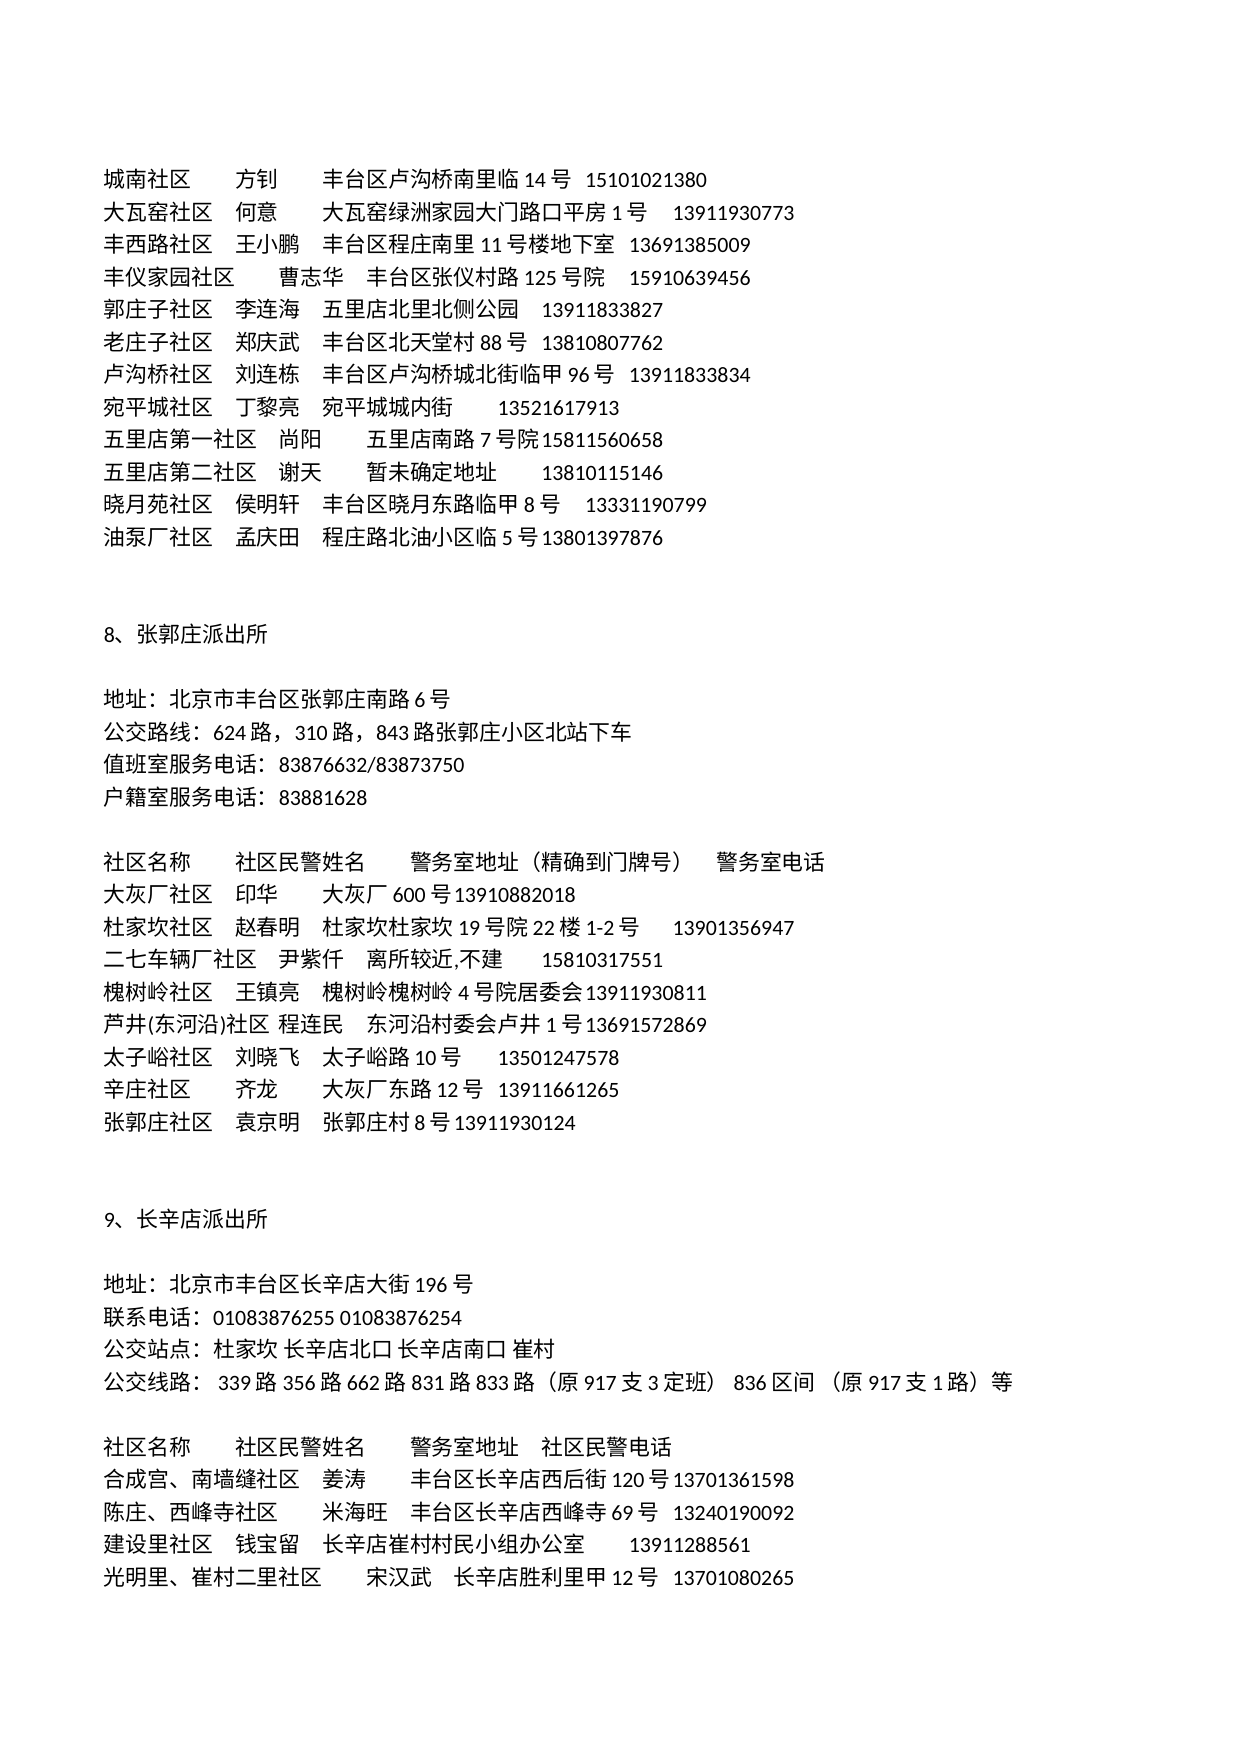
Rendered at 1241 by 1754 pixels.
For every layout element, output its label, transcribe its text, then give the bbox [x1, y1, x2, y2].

text 公交线路： 339路 356路 662路 831路 833路（原917支3定班） 836区间 （原917支1路）等 [103, 1364, 1152, 1397]
text 张郭庄社区 袁京明 张郭庄村8号 13911930124 [103, 1104, 1152, 1137]
text 二七车辆厂社区 尹紫仟 离所较近,不建 15810317551 [103, 942, 1152, 974]
text 丰仪家园社区 曹志华 丰台区张仪村路125号院 15910639456 [103, 259, 1152, 292]
text 宛平城社区 丁黎亮 宛平城城内街 13521617913 [103, 389, 1152, 422]
text 值班室服务电话：83876632/83873750 [103, 747, 1152, 779]
text 槐树岭社区 王镇亮 槐树岭槐树岭4号院居委会 13911930811 [103, 974, 1152, 1007]
text 地址：北京市丰台区张郭庄南路6号 [103, 682, 1152, 714]
text 五里店第一社区 尚阳 五里店南路7号院 15811560658 [103, 422, 1152, 454]
text 户籍室服务电话：83881628 [103, 779, 1152, 812]
text 陈庄、西峰寺社区 米海旺 丰台区长辛店西峰寺69号 13240190092 [103, 1494, 1152, 1527]
text 油泵厂社区 孟庆田 程庄路北油小区临5号 13801397876 [103, 519, 1152, 552]
text 丰西路社区 王小鹏 丰台区程庄南里11号楼地下室 13691385009 [103, 227, 1152, 259]
text 合成宫、南墙缝社区 姜涛 丰台区长辛店西后街120号 13701361598 [103, 1462, 1152, 1494]
text 卢沟桥社区 刘连栋 丰台区卢沟桥城北街临甲96号 13911833834 [103, 357, 1152, 389]
text 建设里社区 钱宝留 长辛店崔村村民小组办公室 13911288561 [103, 1527, 1152, 1559]
text 郭庄子社区 李连海 五里店北里北侧公园 13911833827 [103, 292, 1152, 324]
text 太子峪社区 刘晓飞 太子峪路10号 13501247578 [103, 1039, 1152, 1072]
text 大灰厂社区 印华 大灰厂600号 13910882018 [103, 877, 1152, 909]
text 9、长辛店派出所 [103, 1202, 1152, 1234]
text 联系电话：01083876255 01083876254 [103, 1299, 1152, 1332]
text 社区名称 社区民警姓名 警务室地址 社区民警电话 [103, 1429, 1152, 1462]
text 杜家坎社区 赵春明 杜家坎杜家坎19号院22楼1-2号 13901356947 [103, 909, 1152, 942]
text 公交站点：杜家坎 长辛店北口 长辛店南口 崔村 [103, 1332, 1152, 1364]
text 大瓦窑社区 何意 大瓦窑绿洲家园大门路口平房1号 13911930773 [103, 194, 1152, 227]
text 公交路线：624路，310路，843路张郭庄小区北站下车 [103, 714, 1152, 747]
text 芦井(东河沿)社区 程连民 东河沿村委会卢井1号 13691572869 [103, 1007, 1152, 1039]
text 五里店第二社区 谢天 暂未确定地址 13810115146 [103, 454, 1152, 487]
text 老庄子社区 郑庆武 丰台区北天堂村88号 13810807762 [103, 324, 1152, 357]
text 地址：北京市丰台区长辛店大街196号 [103, 1267, 1152, 1299]
text 辛庄社区 齐龙 大灰厂东路12号 13911661265 [103, 1072, 1152, 1104]
text 社区名称 社区民警姓名 警务室地址（精确到门牌号） 警务室电话 [103, 844, 1152, 877]
text 晓月苑社区 侯明轩 丰台区晓月东路临甲8号 13331190799 [103, 487, 1152, 519]
text 8、张郭庄派出所 [103, 617, 1152, 649]
text 城南社区 方钊 丰台区卢沟桥南里临14号 15101021380 [103, 162, 1152, 194]
text 光明里、崔村二里社区 宋汉武 长辛店胜利里甲12号 13701080265 [103, 1559, 1152, 1592]
